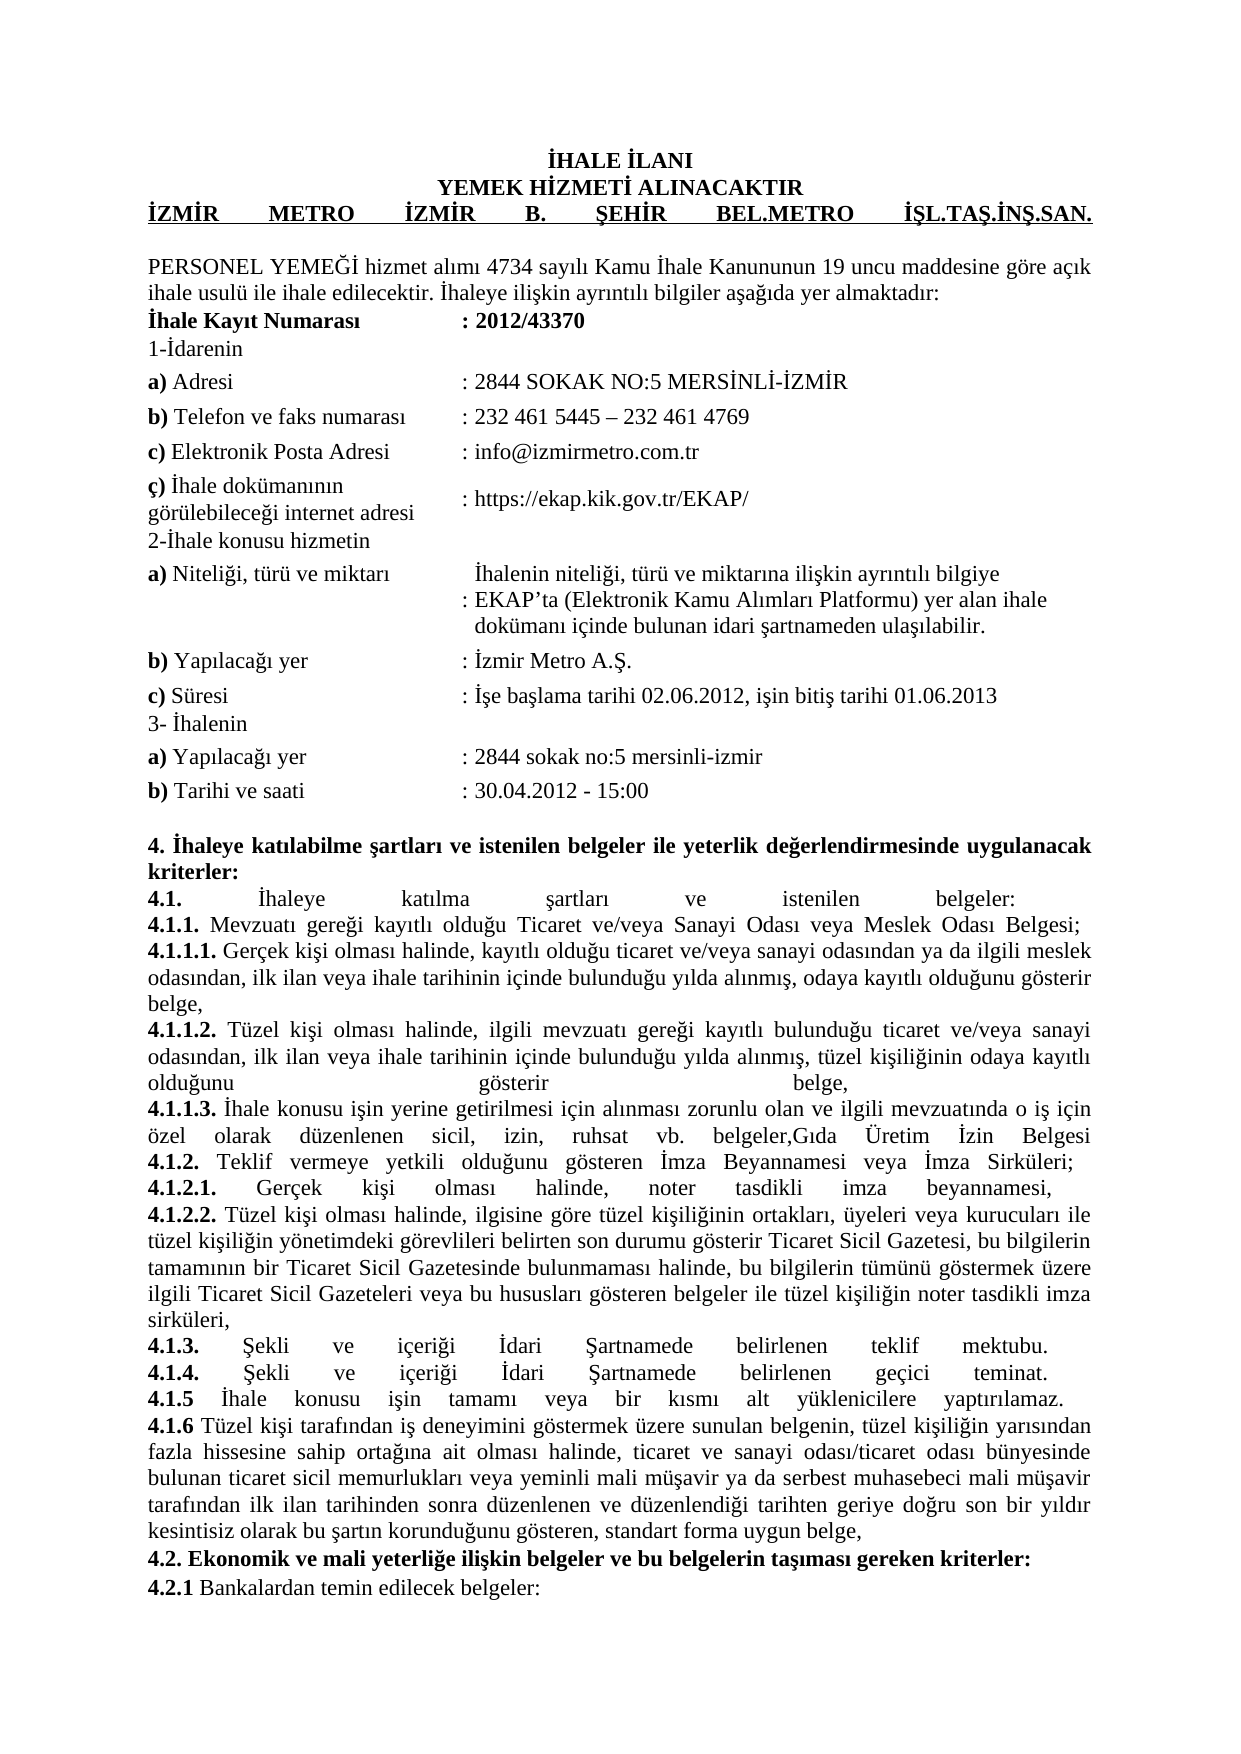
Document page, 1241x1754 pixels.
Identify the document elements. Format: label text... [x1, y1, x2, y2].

table_cell c) Elektronik Posta Adresi [146, 431, 460, 466]
table_cell : [460, 396, 473, 431]
table_cell b) Telefon ve faks numarası [146, 396, 460, 431]
text 3- İhalenin [148, 710, 1093, 736]
table_cell b) Tarihi ve saati [146, 771, 460, 806]
table_cell ç) İhale dokümanının görülebileceği internet adresi [146, 466, 460, 527]
table_cell info@izmirmetro.com.tr [473, 431, 1091, 466]
table_header İhalenin niteliği, türü ve miktarına ilişkin ayrıntılı bilgiye EKAP’ta (Elektronik Kamu Alımları Platformu) yer alan ihale dokümanı içinde bulunan idari şartnameden ulaşılabilir. [473, 553, 1091, 640]
table_cell : [460, 675, 473, 710]
table_cell 30.04.2012 - 15:00 [473, 771, 1091, 806]
table_header : [460, 306, 474, 335]
table_cell : [460, 771, 473, 806]
table_header 2844 SOKAK NO:5 MERSİNLİ-İZMİR [473, 362, 1091, 396]
table_cell : [460, 431, 473, 466]
text 2-İhale konusu hizmetin [148, 527, 1093, 553]
table_header a) Niteliği, türü ve miktarı [146, 553, 460, 640]
text 1-İdarenin [148, 335, 1093, 362]
text YEMEK HİZMETİ ALINACAKTIR [148, 174, 1093, 200]
table_cell c) Süresi [146, 675, 460, 710]
table_header a) Adresi [146, 362, 460, 396]
table_cell İşe başlama tarihi 02.06.2012, işin bitiş tarihi 01.06.2013 [473, 675, 1091, 710]
table_header : [460, 736, 473, 771]
table_header İhale Kayıt Numarası [146, 306, 460, 335]
table_cell https://ekap.kik.gov.tr/EKAP/ [473, 466, 1091, 527]
table_cell 4.2.1 Bankalardan temin edilecek belgeler: [146, 1573, 1091, 1602]
table_header 2012/43370 [474, 306, 1091, 335]
text İZMİR METRO İZMİR B. ŞEHİR BEL.METRO İŞL.TAŞ.İNŞ.SAN. PERSONEL YEMEĞİ hizmet alımı 4734 sayılı Kamu İhale Kanununun 19 uncu maddesine göre açık ihale usulü ile ihale edilecektir. İhaleye ilişkin ayrıntılı bilgiler aşağıda yer almaktadır: [148, 224, 1093, 306]
table_header : [460, 362, 473, 396]
table_cell : [460, 640, 473, 675]
table_cell : [460, 466, 473, 527]
table_header 2844 sokak no:5 mersinli-izmir [473, 736, 1091, 771]
table_cell İzmir Metro A.Ş. [473, 640, 1091, 675]
table_header a) Yapılacağı yer [146, 736, 460, 771]
table_cell 232 461 5445 – 232 461 4769 [473, 396, 1091, 431]
table_header : [460, 553, 473, 640]
text İZMİR METRO İZMİR B. ŞEHİR BEL.METRO İŞL.TAŞ.İNŞ.SAN. PERSONEL YEMEĞİ hizmet alımı 4734 sayılı Kamu İhale Kanununun 19 uncu maddesine göre açık ihale usulü ile ihale edilecektir. İhaleye ilişkin ayrıntılı bilgiler aşağıda yer almaktadır: [148, 200, 1093, 223]
table_header 4.2. Ekonomik ve mali yeterliğe ilişkin belgeler ve bu belgelerin taşıması gereken kriterler: [146, 1544, 1091, 1573]
text İHALE İLANI [148, 148, 1093, 174]
table_cell b) Yapılacağı yer [146, 640, 460, 675]
text 4. İhaleye katılabilme şartları ve istenilen belgeler ile yeterlik değerlendirmesinde uygulanacak kriterler: 4.1. İhaleye katılma şartları ve istenilen belgeler: 4.1.1. Mevzuatı gereği kayıtlı olduğu Ticaret ve/veya Sanayi Odası veya Meslek Odası Belgesi; 4.1.1.1. Gerçek kişi olması halinde, kayıtlı olduğu ticaret ve/veya sanayi odasından ya da ilgili meslek odasından, ilk ilan veya ihale tarihinin içinde bulunduğu yılda alınmış, odaya kayıtlı olduğunu gösterir belge, 4.1.1.2. Tüzel kişi olması halinde, ilgili mevzuatı gereği kayıtlı bulunduğu ticaret ve/veya sanayi odasından, ilk ilan veya ihale tarihinin içinde bulunduğu yılda alınmış, tüzel kişiliğinin odaya kayıtlı olduğunu gösterir belge, 4.1.1.3. İhale konusu işin yerine getirilmesi için alınması zorunlu olan ve ilgili mevzuatında o iş için özel olarak düzenlenen sicil, izin, ruhsat vb. belgeler,Gıda Üretim İzin Belgesi 4.1.2. Teklif vermeye yetkili olduğunu gösteren İmza Beyannamesi veya İmza Sirküleri; 4.1.2.1. Gerçek kişi olması halinde, noter tasdikli imza beyannamesi, 4.1.2.2. Tüzel kişi olması halinde, ilgisine göre tüzel kişiliğinin ortakları, üyeleri veya kurucuları ile tüzel kişiliğin yönetimdeki görevlileri belirten son durumu gösterir Ticaret Sicil Gazetesi, bu bilgilerin tamamının bir Ticaret Sicil Gazetesinde bulunmaması halinde, bu bilgilerin tümünü göstermek üzere ilgili Ticaret Sicil Gazeteleri veya bu hususları gösteren belgeler ile tüzel kişiliğin noter tasdikli imza sirküleri, 4.1.3. Şekli ve içeriği İdari Şartnamede belirlenen teklif mektubu. 4.1.4. Şekli ve içeriği İdari Şartnamede belirlenen geçici teminat. 4.1.5 İhale konusu işin tamamı veya bir kısmı alt yüklenicilere yaptırılamaz. 4.1.6 Tüzel kişi tarafından iş deneyimini göstermek üzere sunulan belgenin, tüzel kişiliğin yarısından fazla hissesine sahip ortağına ait olması halinde, ticaret ve sanayi odası/ticaret odası bünyesinde bulunan ticaret sicil memurlukları veya yeminli mali müşavir ya da serbest muhasebeci mali müşavir tarafından ilk ilan tarihinden sonra düzenlenen ve düzenlendiği tarihten geriye doğru son bir yıldır kesintisiz olarak bu şartın korunduğunu gösteren, standart forma uygun belge, [148, 806, 1093, 1543]
